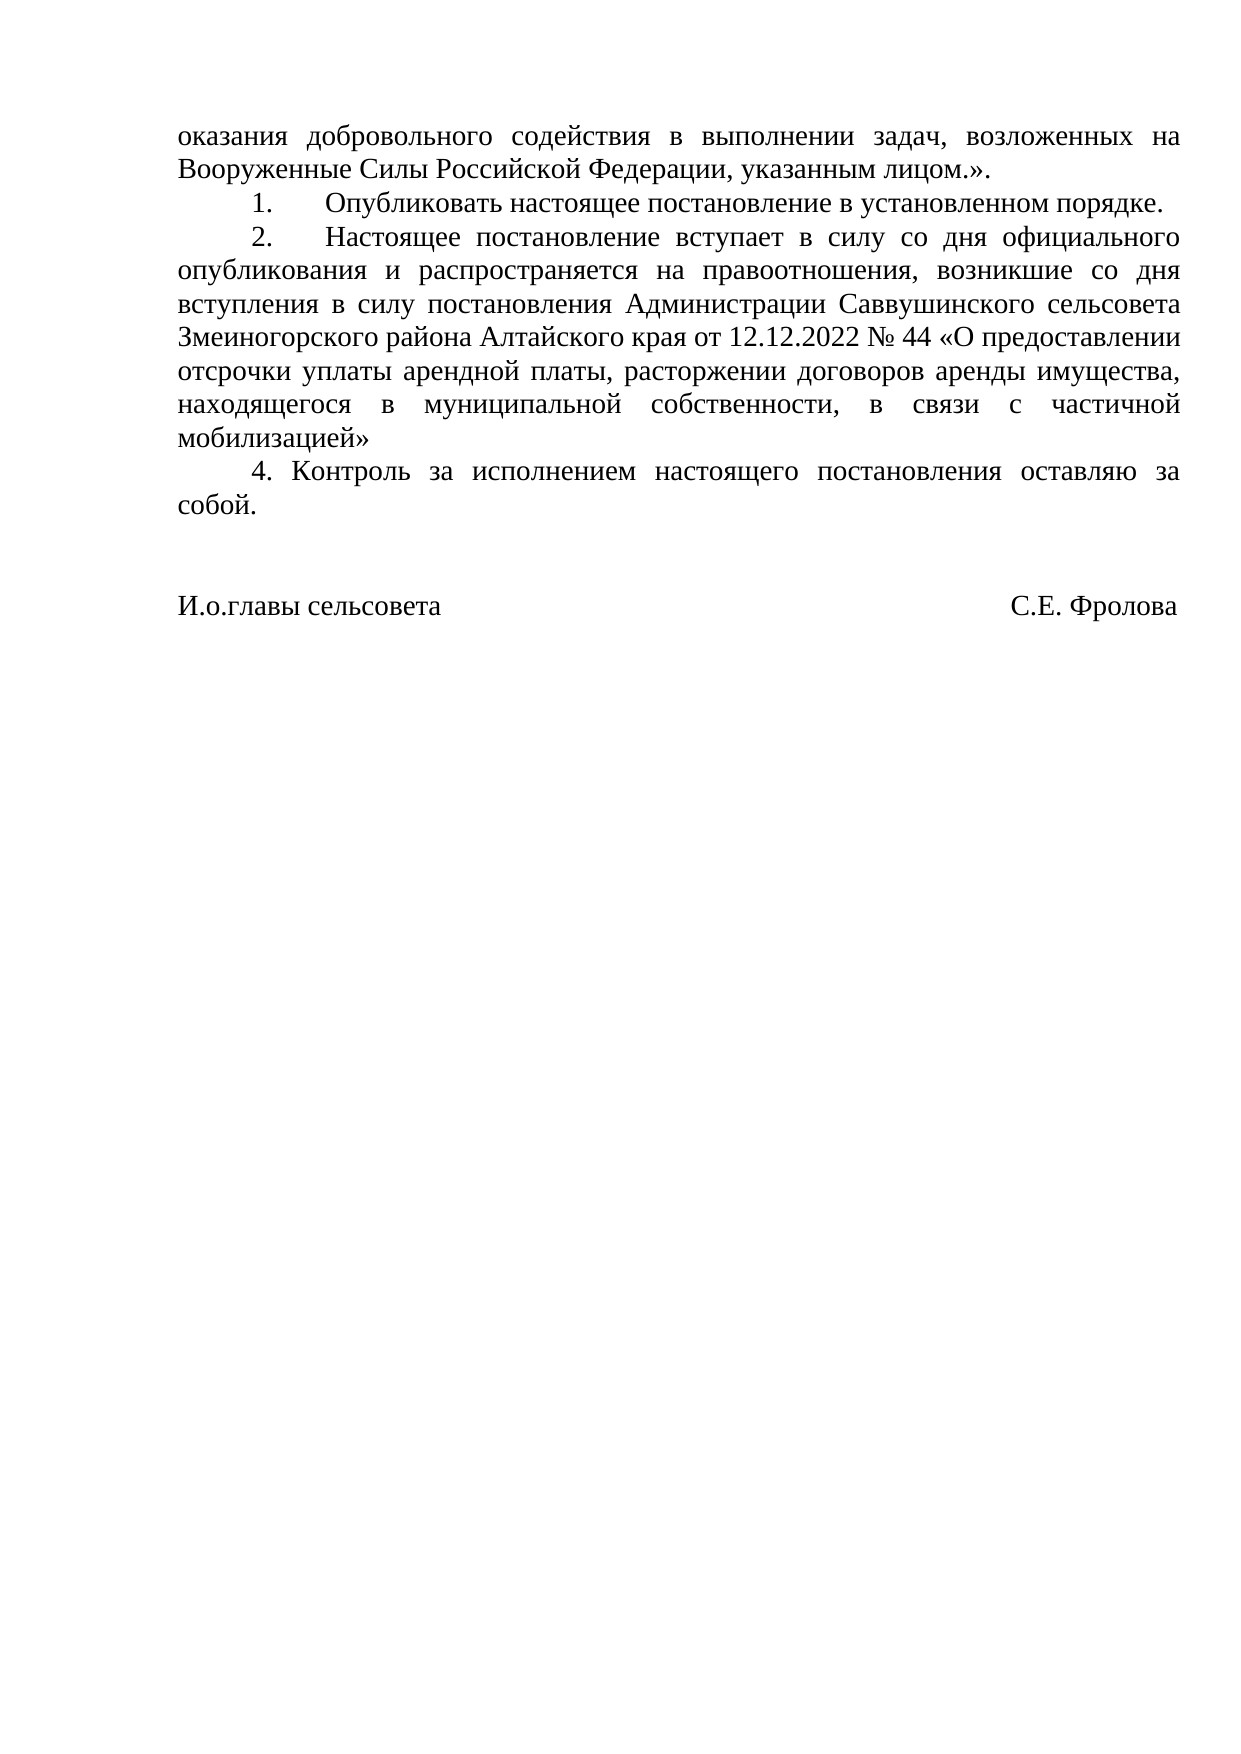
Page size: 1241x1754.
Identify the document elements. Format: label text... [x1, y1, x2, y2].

text И.о.главы сельсовета С.Е. Фролова [177, 588, 1181, 621]
list Настоящее постановление вступает в силу со дня официального опубликования и распространяется на правоотношения, возникшие со дня вступления в силу постановления Администрации Саввушинского сельсовета Змеиногорского района Алтайского края от 12.12.2022 № 44 «О предоставлении отсрочки уплаты арендной платы, расторжении договоров аренды имущества, находящегося в муниципальной собственности, в связи с частичной мобилизацией» [177, 219, 1181, 453]
text 4. Контроль за исполнением настоящего постановления оставляю за собой. [177, 453, 1181, 521]
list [177, 118, 1181, 185]
list Опубликовать настоящее постановление в установленном порядке. [177, 185, 1181, 219]
